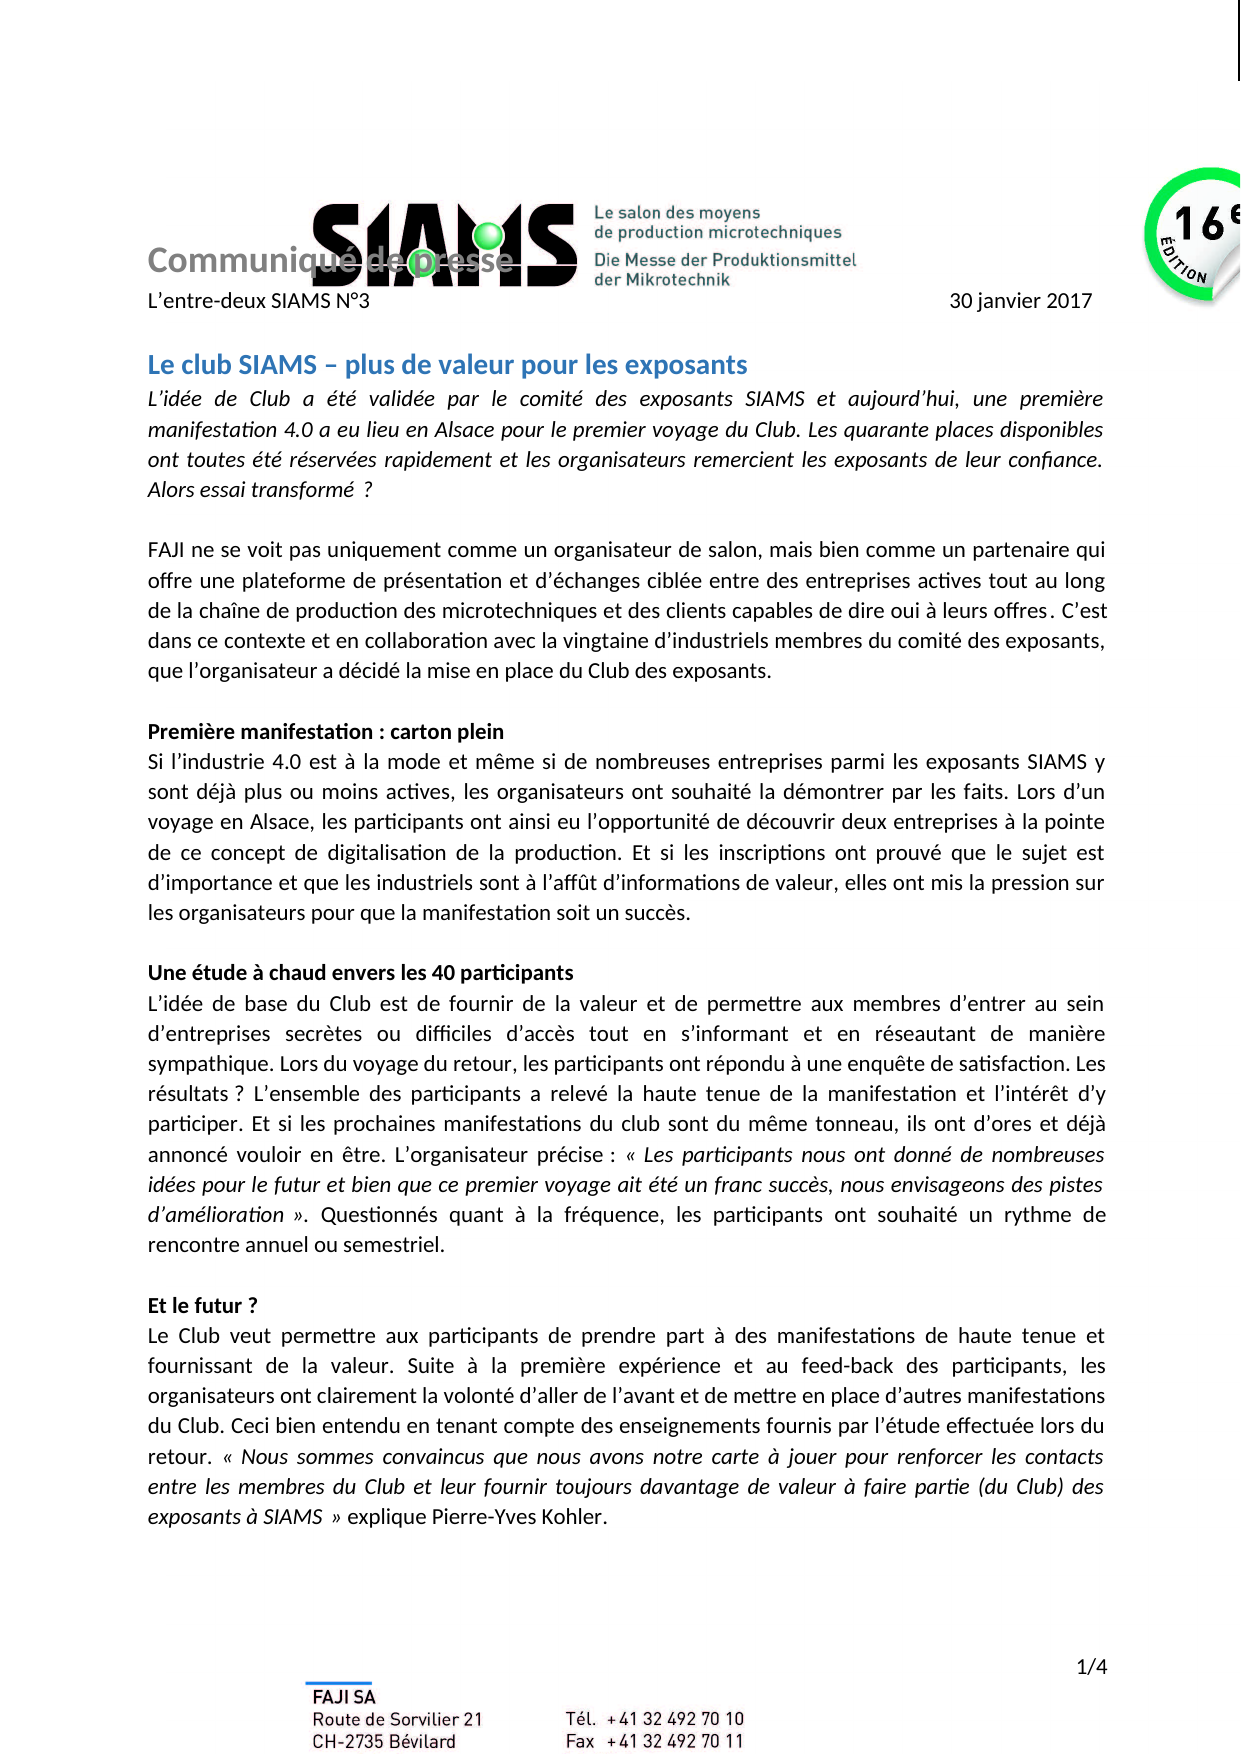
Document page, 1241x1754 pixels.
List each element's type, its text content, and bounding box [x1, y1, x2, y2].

text Une étude à chaud envers les 40 participants [148, 958, 1107, 987]
picture [166, 81, 1241, 1754]
text Communiqué de presse [148, 236, 1107, 282]
text L’entre-deux SIAMS N°3 30 janvier 2017 [148, 286, 1107, 314]
text Première manifestation : carton plein [148, 717, 1107, 745]
text L’idée de Club a été validée par le comité des exposants SIAMS et aujourd’hui, une première manifestation 4.0 a eu lieu en Alsace pour le premier voyage du Club. Les quarante places disponibles ont toutes été réservées rapidement et les organisateurs remercient les exposants de leur confiance. Alors essai transformé ? [148, 384, 1107, 503]
text FAJI ne se voit pas uniquement comme un organisateur de salon, mais bien comme un partenaire qui offre une plateforme de présentation et d’échanges ciblée entre des entreprises actives tout au long de la chaîne de production des microtechniques et des clients capables de dire oui à leurs offres. C’est dans ce contexte et en collaboration avec la vingtaine d’industriels membres du comité des exposants, que l’organisateur a décidé la mise en place du Club des exposants. [148, 536, 1107, 684]
text Et le futur ? [148, 1291, 1107, 1319]
text Le Club veut permettre aux participants de prendre part à des manifestations de haute tenue et fournissant de la valeur. Suite à la première expérience et au feed-back des participants, les organisateurs ont clairement la volonté d’aller de l’avant et de mettre en place d’autres manifestations du Club. Ceci bien entendu en tenant compte des enseignements fournis par l’étude effectuée lors du retour. « Nous sommes convaincus que nous avons notre carte à jouer pour renforcer les contacts entre les membres du Club et leur fournir toujours davantage de valeur à faire partie (du Club) des exposants à SIAMS » explique Pierre-Yves Kohler. [148, 1321, 1107, 1530]
text Le club SIAMS – plus de valeur pour les exposants [148, 346, 1107, 382]
text L’idée de base du Club est de fournir de la valeur et de permettre aux membres d’entrer au sein d’entreprises secrètes ou difficiles d’accès tout en s’informant et en réseautant de manière sympathique. Lors du voyage du retour, les participants ont répondu à une enquête de satisfaction. Les résultats ? L’ensemble des participants a relevé la haute tenue de la manifestation et l’intérêt d’y participer. Et si les prochaines manifestations du club sont du même tonneau, ils ont d’ores et déjà annoncé vouloir en être. L’organisateur précise : « Les participants nous ont donné de nombreuses idées pour le futur et bien que ce premier voyage ait été un franc succès, nous envisageons des pistes d’amélioration ». Questionnés quant à la fréquence, les participants ont souhaité un rythme de rencontre annuel ou semestriel. [148, 989, 1107, 1258]
text Si l’industrie 4.0 est à la mode et même si de nombreuses entreprises parmi les exposants SIAMS y sont déjà plus ou moins actives, les organisateurs ont souhaité la démontrer par les faits. Lors d’un voyage en Alsace, les participants ont ainsi eu l’opportunité de découvrir deux entreprises à la pointe de ce concept de digitalisation de la production. Et si les inscriptions ont prouvé que le sujet est d’importance et que les industriels sont à l’affût d’informations de valeur, elles ont mis la pression sur les organisateurs pour que la manifestation soit un succès. [148, 747, 1107, 926]
